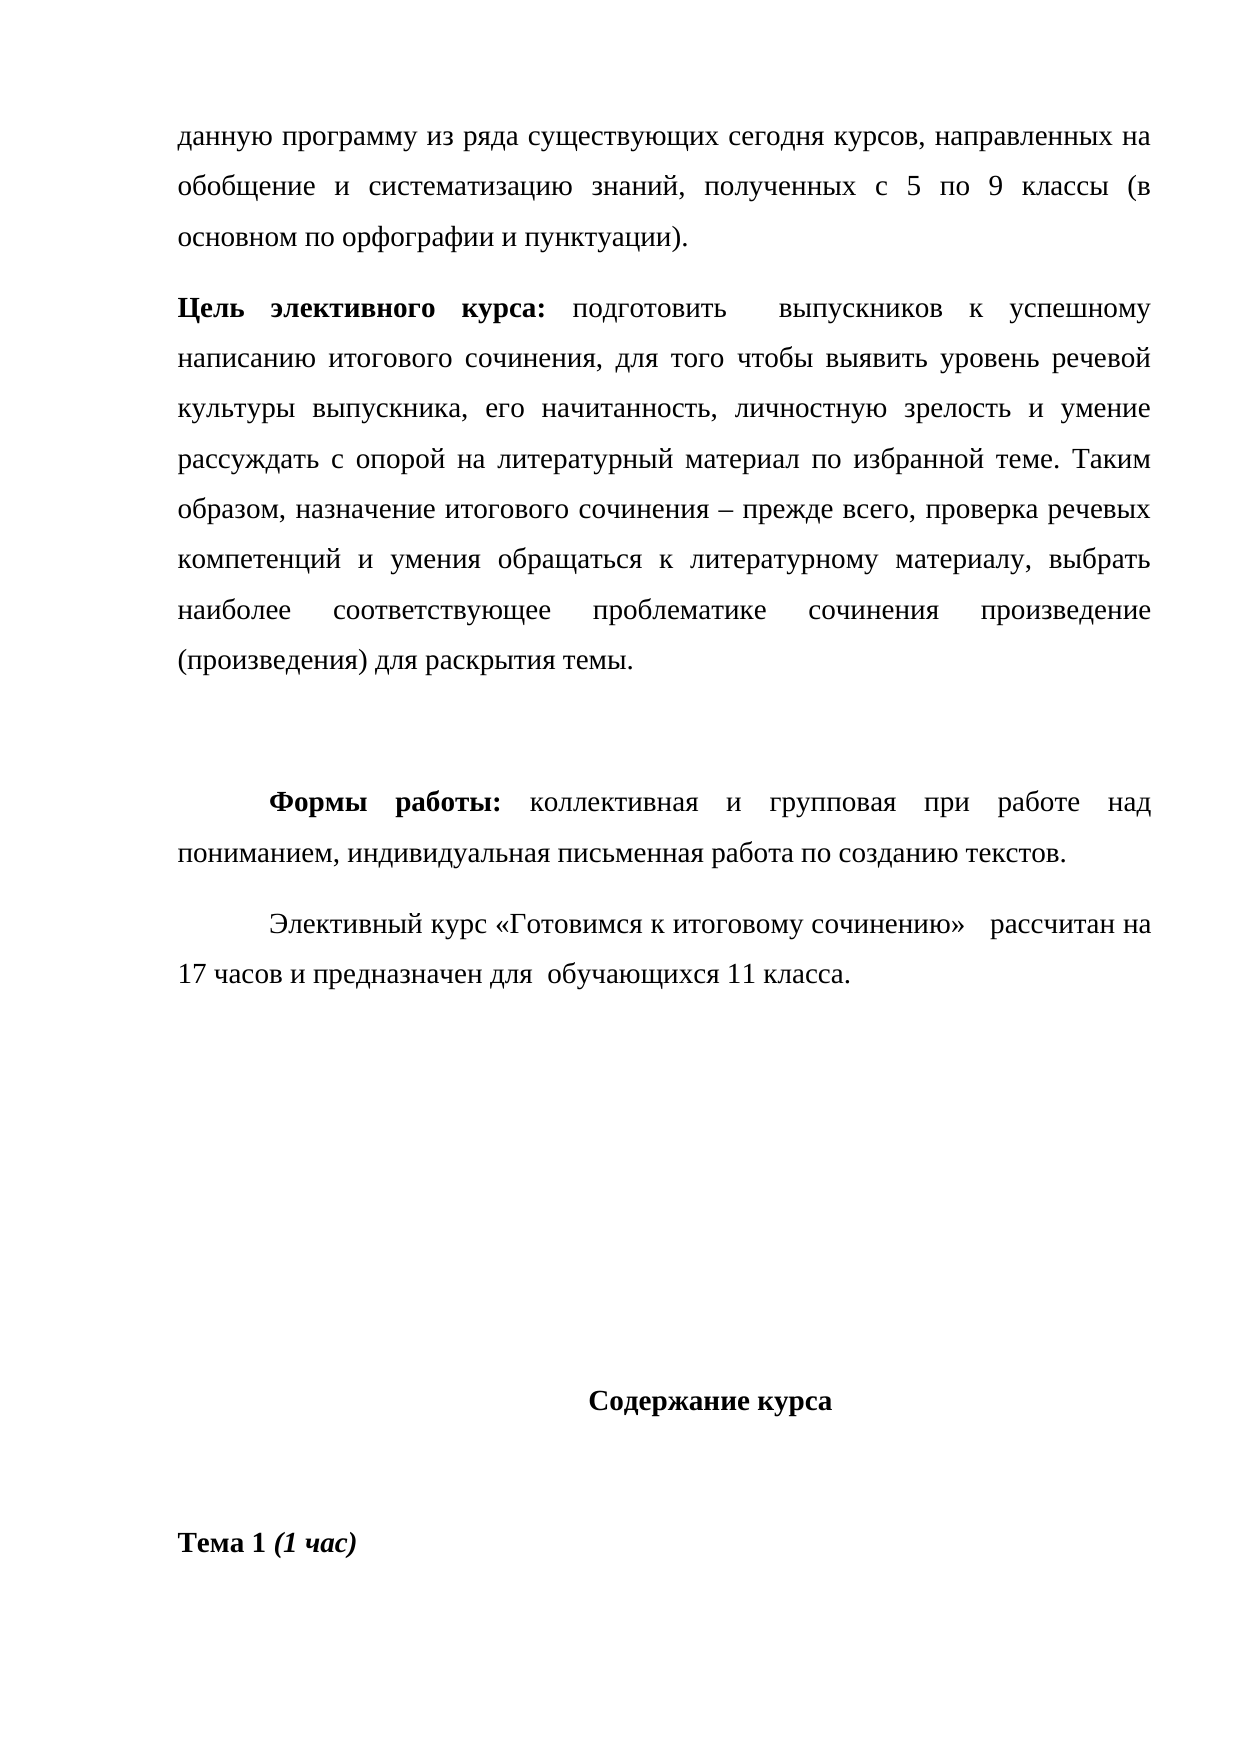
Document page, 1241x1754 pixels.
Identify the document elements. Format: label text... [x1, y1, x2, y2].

text Тема 1 (1 час) [177, 1525, 1152, 1559]
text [177, 118, 1152, 252]
text Cодержание курса [177, 1383, 1152, 1417]
text Элективный курс «Готовимся к итоговому сочинению» рассчитан на 17 часов и предназначен для обучающихся 11 класса. [177, 906, 1152, 990]
text Цель элективного курса: подготовить выпускников к успешному написанию итогового сочинения, для того чтобы выявить уровень речевой культуры выпускника, его начитанность, личностную зрелость и умение рассуждать с опорой на литературный материал по избранной теме. Таким образом, назначение итогового сочинения – прежде всего, проверка речевых компетенций и умения обращаться к литературному материалу, выбрать наиболее соответствующее проблематике сочинения произведение (произведения) для раскрытия темы. [177, 290, 1152, 676]
text Формы работы: коллективная и групповая при работе над пониманием, индивидуальная письменная работа по созданию текстов. [177, 784, 1152, 868]
